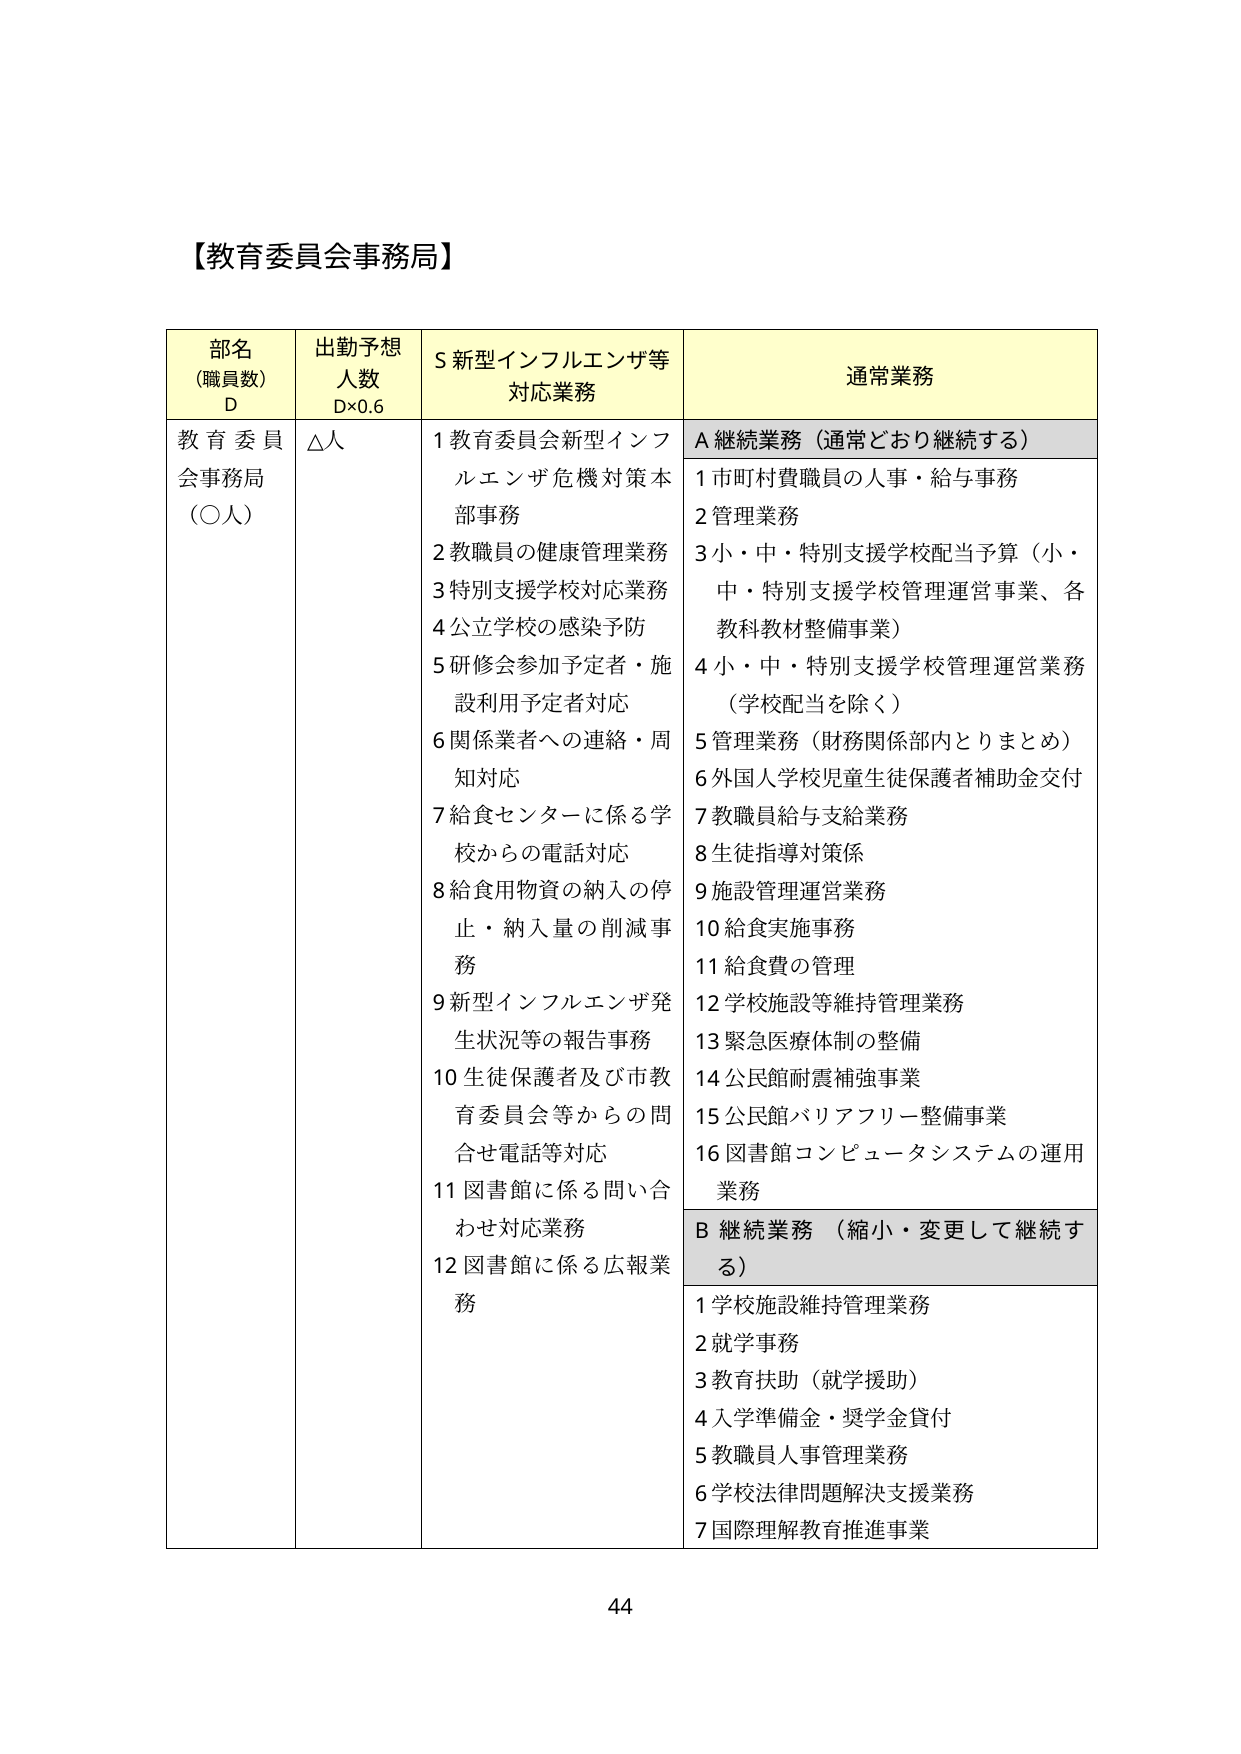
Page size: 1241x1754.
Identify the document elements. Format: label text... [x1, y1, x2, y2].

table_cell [684, 1286, 1097, 1548]
table_header 部名 （職員数） D [167, 330, 295, 419]
table_cell △人 [296, 420, 421, 1548]
table_header S 新型インフルエンザ等対応業務 [422, 330, 683, 419]
table_cell A 継続業務（通常どおり継続する） [684, 420, 1097, 458]
table_header 通常業務 [684, 330, 1097, 419]
table_cell 教育委員会事務局 （○人） [167, 420, 295, 1548]
table_header 出勤予想人数 D×0.6 [296, 330, 421, 419]
table_cell 1市町村費職員の人事・給与事務 2管理業務 3小・中・特別支援学校配当予算（小・中・特別支援学校管理運営事業、各教科教材整備事業） 4小・中・特別支援学校管理運営業務（学校配当を除く） 5管理業務（財務関係部内とりまとめ） 6外国人学校児童生徒保護者補助金交付 7教職員給与支給業務 8生徒指導対策係 9施設管理運営業務 10給食実施事務 11給食費の管理 12学校施設等維持管理業務 13緊急医療体制の整備 14公民館耐震補強事業 15公民館バリアフリー整備事業 16図書館コンピュータシステムの運用業務 [684, 459, 1097, 1209]
table_cell 1教育委員会新型インフルエンザ危機対策本部事務 2教職員の健康管理業務 3特別支援学校対応業務 4公立学校の感染予防 5研修会参加予定者・施設利用予定者対応 6関係業者への連絡・周知対応 7給食センターに係る学校からの電話対応 8給食用物資の納入の停止・納入量の削減事務 9新型インフルエンザ発生状況等の報告事務 10生徒保護者及び市教育委員会等からの問合せ電話等対応 11図書館に係る問い合わせ対応業務 12図書館に係る広報業務 [422, 420, 683, 1548]
subtitle 【教育委員会事務局】 [177, 217, 1063, 292]
table_cell B 継続業務 （縮小・変更して継続する） [684, 1210, 1097, 1285]
